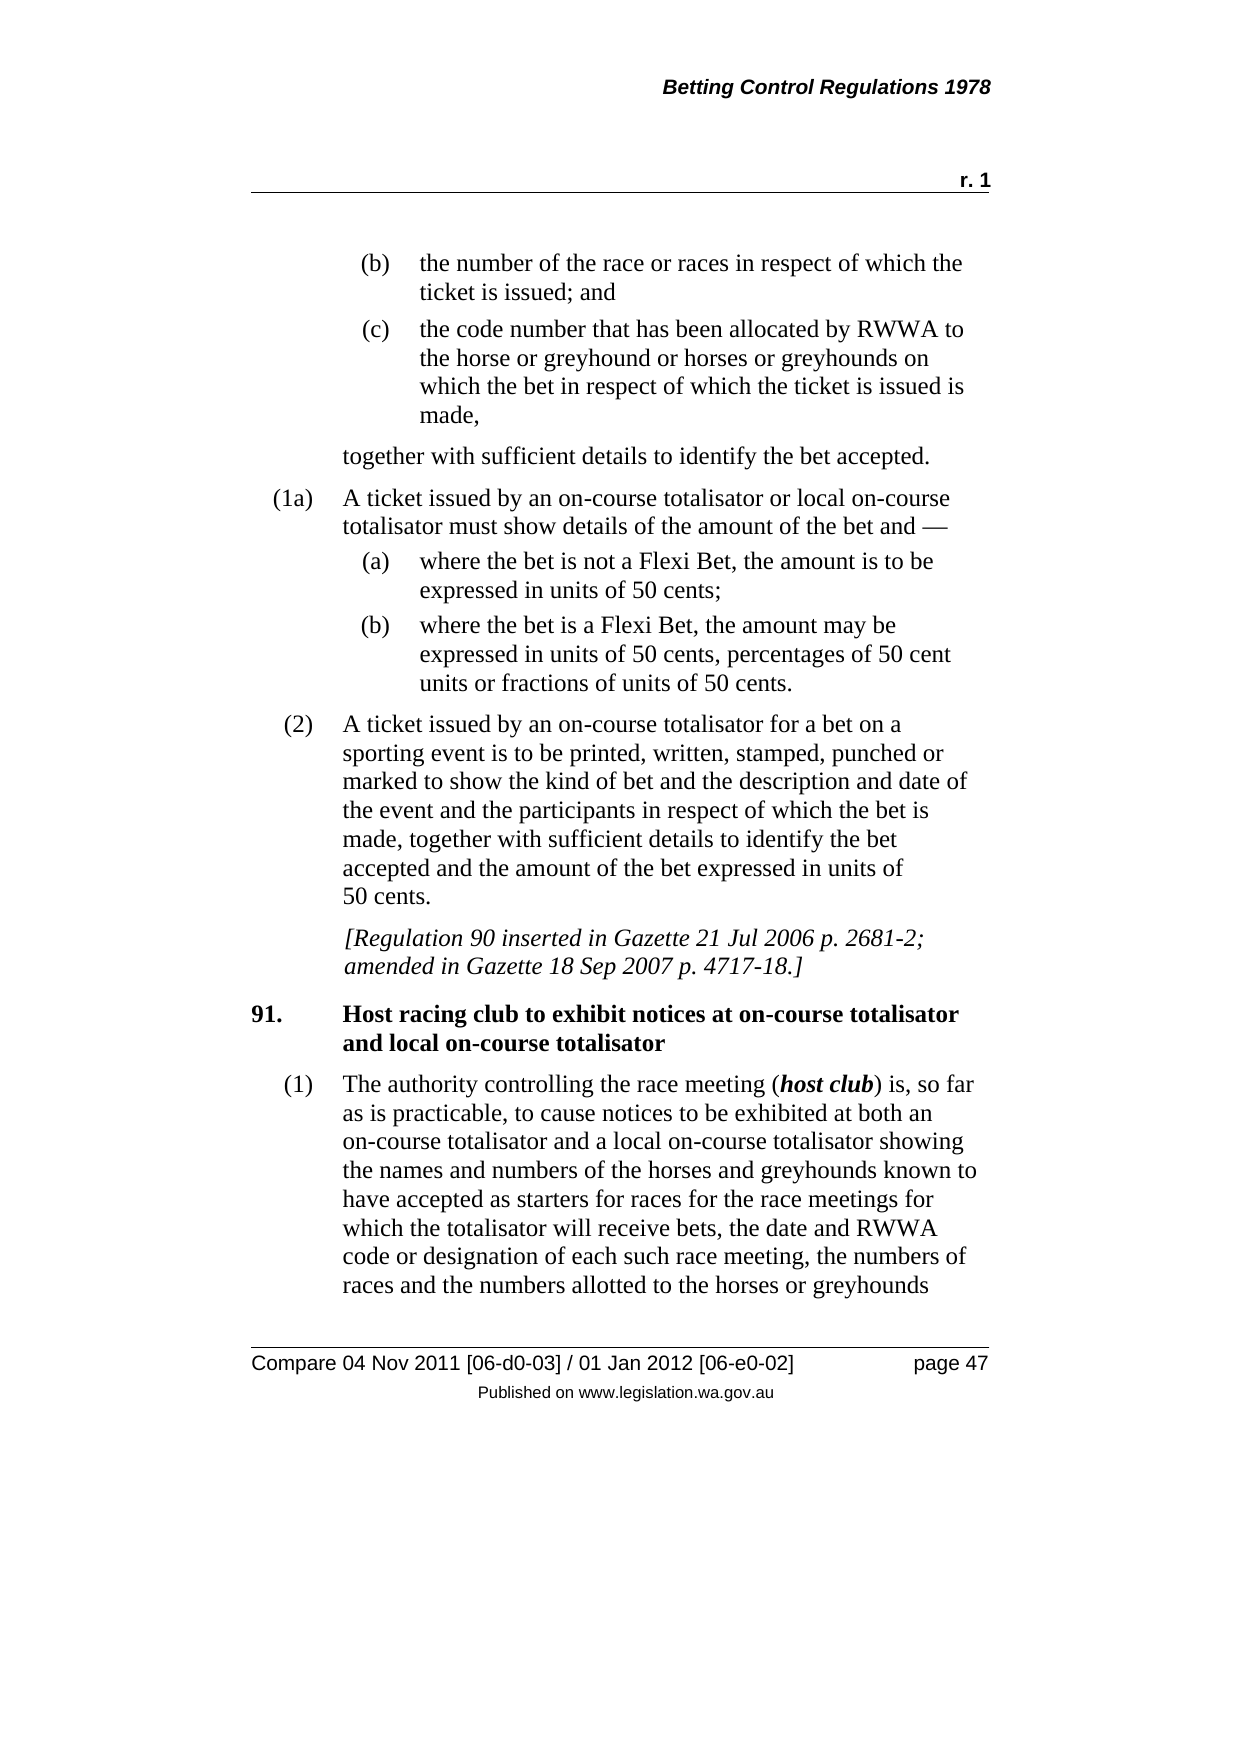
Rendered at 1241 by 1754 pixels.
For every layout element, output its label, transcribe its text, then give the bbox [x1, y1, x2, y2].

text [251, 1069, 989, 1299]
text (b) where the bet is a Flexi Bet, the amount may be expressed in units of 50 cents, percentages of 50 cent units or fractions of units of 50 cents. [251, 610, 989, 696]
text (c) the code number that has been allocated by RWWA to the horse or greyhound or horses or greyhounds on which the bet in respect of which the ticket is issued is made, [251, 314, 989, 429]
text (1a) A ticket issued by an on-course totalisator or local on-course totalisator must show details of the amount of the bet and — [251, 483, 989, 540]
text (2) A ticket issued by an on-course totalisator for a bet on a sporting event is to be printed, written, stamped, punched or marked to show the kind of bet and the description and date of the event and the participants in respect of which the bet is made, together with sufficient details to identify the bet accepted and the amount of the bet expressed in units of 50 cents. [251, 709, 989, 910]
text (b) the number of the race or races in respect of which the ticket is issued; and [251, 248, 989, 306]
text together with sufficient details to identify the bet accepted. [251, 441, 989, 470]
text [Regulation 90 inserted in Gazette 21 Jul 2006 p. 2681-2; amended in Gazette 18 Sep 2007 p. 4717-18.] [251, 923, 989, 980]
subtitle 91. Host racing club to exhibit notices at on-course totalisator and local on-course totalisator [251, 999, 989, 1056]
text (a) where the bet is not a Flexi Bet, the amount is to be expressed in units of 50 cents; [251, 546, 989, 604]
